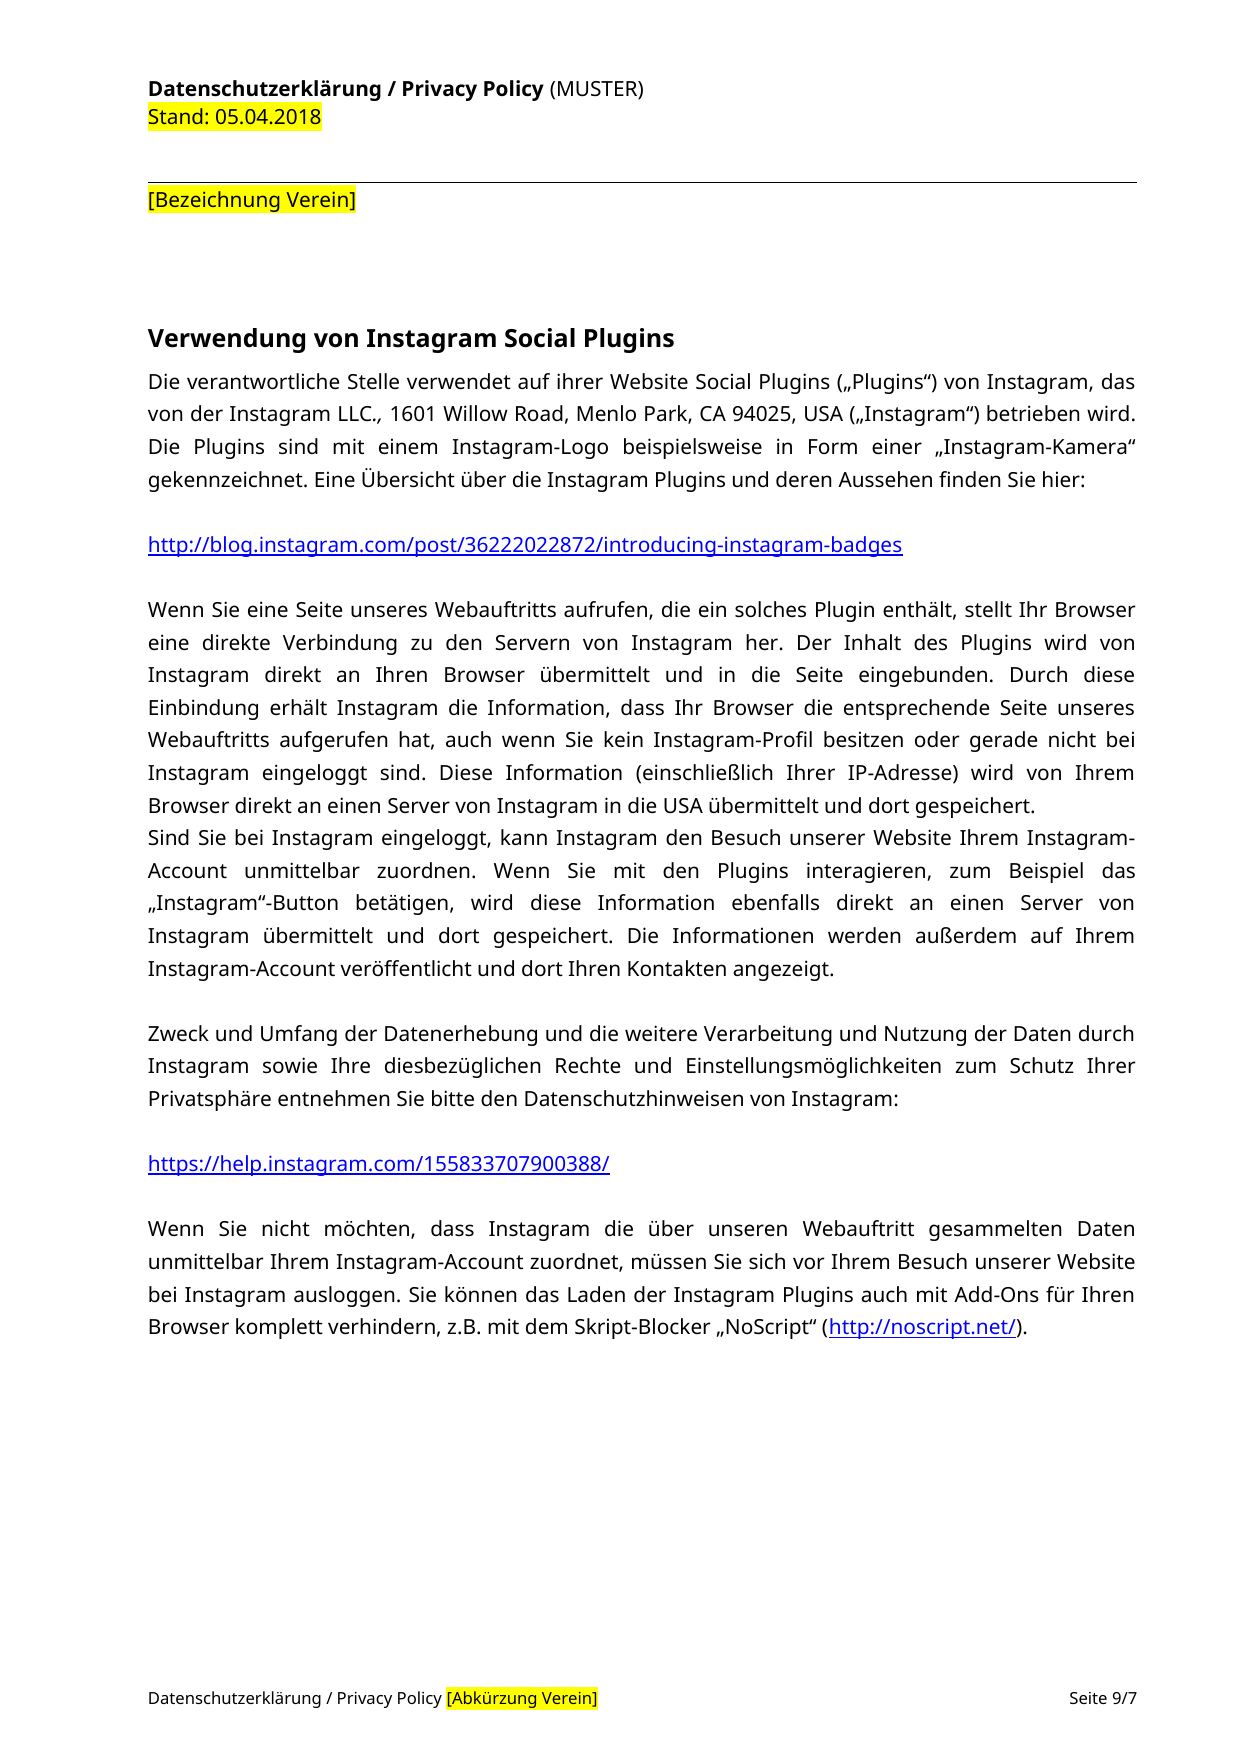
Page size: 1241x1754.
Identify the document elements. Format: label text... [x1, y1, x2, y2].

text Wenn Sie eine Seite unseres Webauftritts aufrufen, die ein solches Plugin enthält, stellt Ihr Browser eine direkte Verbindung zu den Servern von Instagram her. Der Inhalt des Plugins wird von Instagram direkt an Ihren Browser übermittelt und in die Seite eingebunden. Durch diese Einbindung erhält Instagram die Information, dass Ihr Browser die entsprechende Seite unseres Webauftritts aufgerufen hat, auch wenn Sie kein Instagram-Profil besitzen oder gerade nicht bei Instagram eingeloggt sind. Diese Information (einschließlich Ihrer IP-Adresse) wird von Ihrem Browser direkt an einen Server von Instagram in die USA übermittelt und dort gespeichert. [148, 595, 1137, 819]
subtitle Verwendung von Instagram Social Plugins [148, 320, 1137, 354]
text https://help.instagram.com/155833707900388/ [148, 1149, 1137, 1178]
text http://blog.instagram.com/post/36222022872/introducing-instagram-badges [148, 530, 1137, 558]
text Die verantwortliche Stelle verwendet auf ihrer Website Social Plugins („Plugins“) von Instagram, das von der Instagram LLC., 1601 Willow Road, Menlo Park, CA 94025, USA („Instagram“) betrieben wird. Die Plugins sind mit einem Instagram-Logo beispielsweise in Form einer „Instagram-Kamera“ gekennzeichnet. Eine Übersicht über die Instagram Plugins und deren Aussehen finden Sie hier: [148, 367, 1137, 493]
text Zweck und Umfang der Datenerhebung und die weitere Verarbeitung und Nutzung der Daten durch Instagram sowie Ihre diesbezüglichen Rechte und Einstellungsmöglichkeiten zum Schutz Ihrer Privatsphäre entnehmen Sie bitte den Datenschutzhinweisen von Instagram: [148, 1019, 1137, 1113]
text Sind Sie bei Instagram eingeloggt, kann Instagram den Besuch unserer Website Ihrem Instagram-Account unmittelbar zuordnen. Wenn Sie mit den Plugins interagieren, zum Beispiel das „Instagram“-Button betätigen, wird diese Information ebenfalls direkt an einen Server von Instagram übermittelt und dort gespeichert. Die Informationen werden außerdem auf Ihrem Instagram-Account veröffentlicht und dort Ihren Kontakten angezeigt. [148, 823, 1137, 982]
text Wenn Sie nicht möchten, dass Instagram die über unseren Webauftritt gesammelten Daten unmittelbar Ihrem Instagram-Account zuordnet, müssen Sie sich vor Ihrem Besuch unserer Website bei Instagram ausloggen. Sie können das Laden der Instagram Plugins auch mit Add-Ons für Ihren Browser komplett verhindern, z.B. mit dem Skript-Blocker „NoScript“ (http://noscript.net/). [148, 1214, 1137, 1341]
